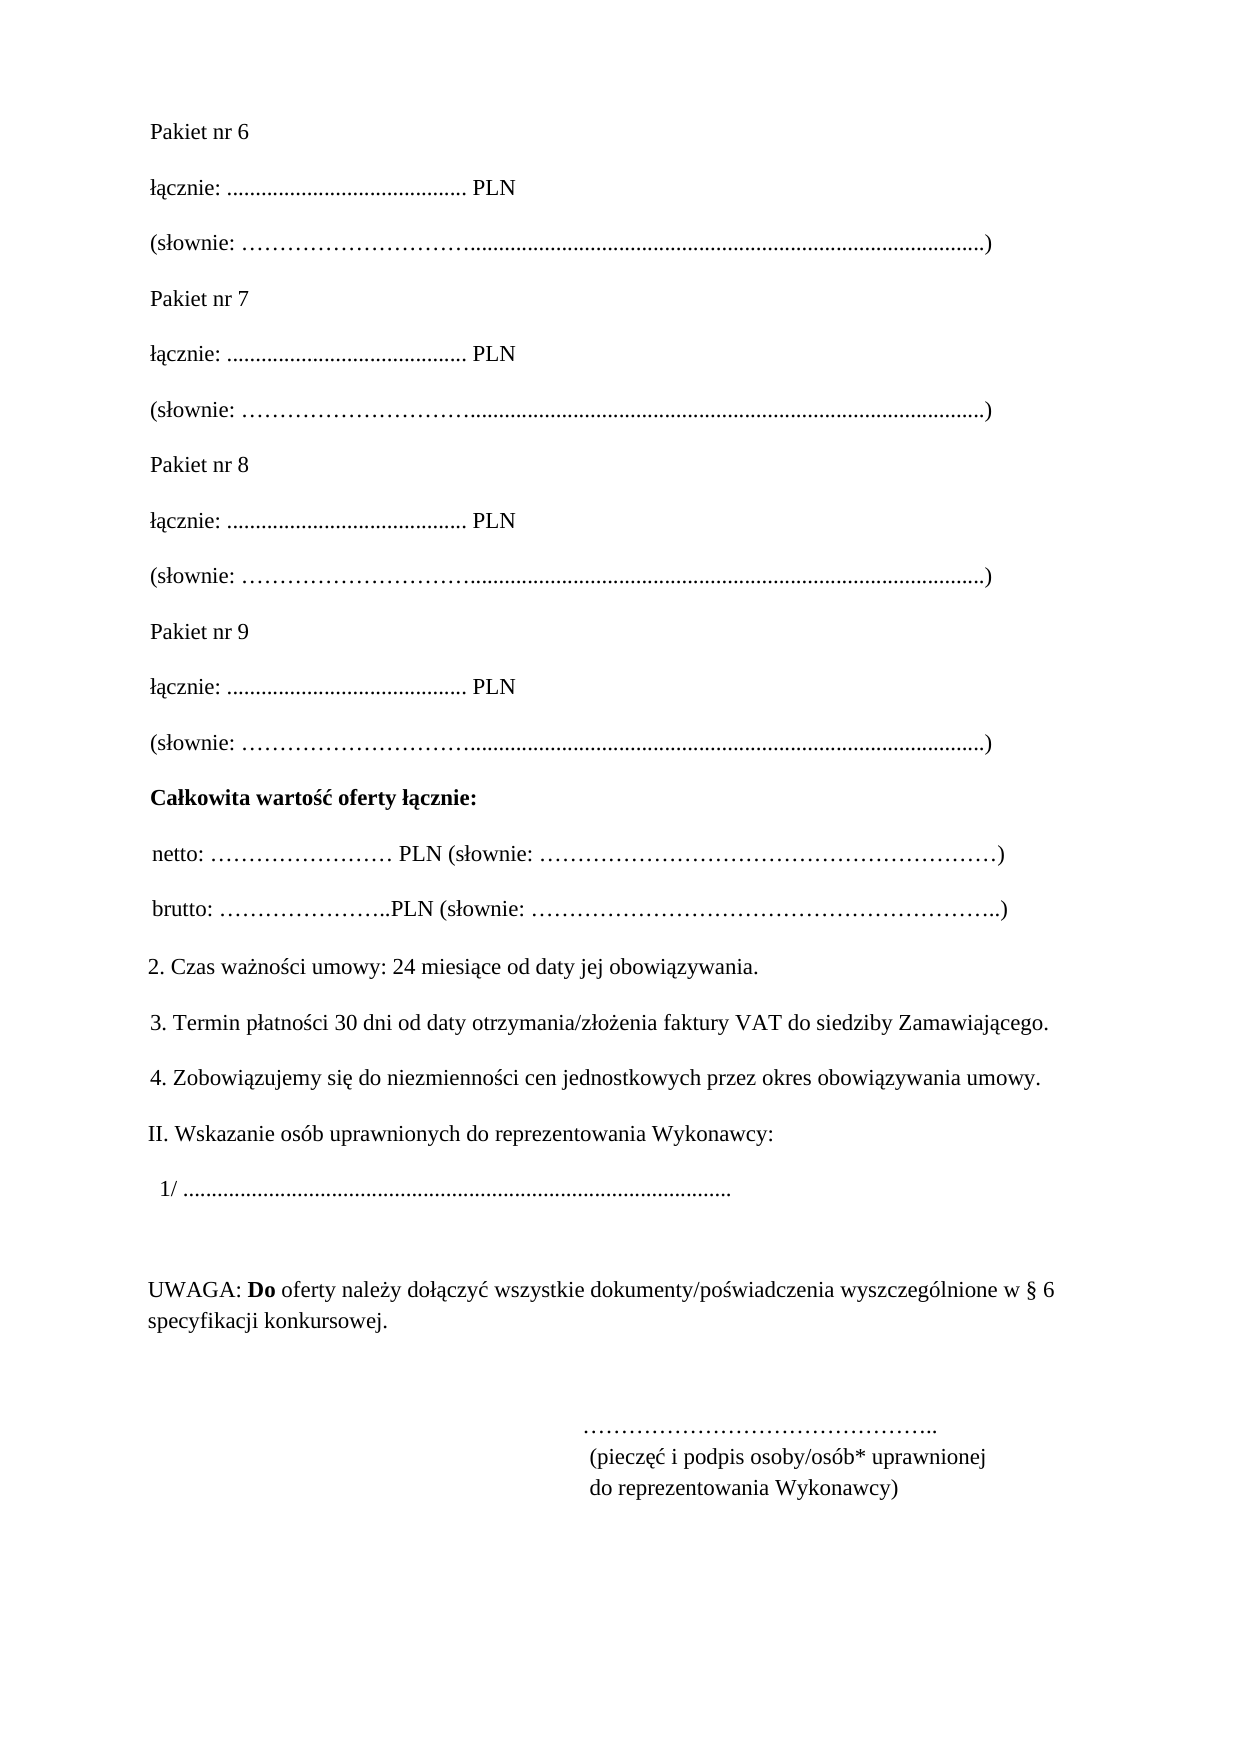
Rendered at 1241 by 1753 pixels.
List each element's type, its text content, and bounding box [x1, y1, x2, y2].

text Pakiet nr 7 [150, 285, 1092, 311]
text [150, 229, 1092, 256]
text Pakiet nr 9 [150, 618, 1092, 644]
text netto: …………………… PLN (słownie: ……………………………………………………) [152, 840, 1092, 866]
text ……………………………………….. [148, 1412, 1092, 1439]
text Pakiet nr 6 [150, 118, 1092, 144]
text Pakiet nr 8 [150, 451, 1092, 478]
text do reprezentowania Wykonawcy) [589, 1473, 1092, 1500]
text Całkowita wartość oferty łącznie: [150, 784, 1092, 811]
text brutto: …………………..PLN (słownie: ……………………………………………………..) [152, 895, 1092, 922]
text 4. Zobowiązujemy się do niezmienności cen jednostkowych przez okres obowiązywania umowy. [150, 1064, 1092, 1090]
text 1/ ................................................................................................ [148, 1175, 1092, 1201]
text 2. Czas ważności umowy: 24 miesiące od daty jej obowiązywania. [148, 953, 1092, 979]
text łącznie: .......................................... PLN [150, 340, 1092, 367]
text UWAGA: Do oferty należy dołączyć wszystkie dokumenty/poświadczenia wyszczególnione w § 6 specyfikacji konkursowej. [148, 1276, 1092, 1333]
text (słownie: …………………………..........................................................................................) [150, 562, 1092, 589]
text (słownie: …………………………..........................................................................................) [150, 396, 1092, 422]
text łącznie: .......................................... PLN [150, 507, 1092, 533]
text (słownie: …………………………..........................................................................................) [150, 729, 1092, 755]
text II. Wskazanie osób uprawnionych do reprezentowania Wykonawcy: [148, 1119, 1092, 1146]
text łącznie: .......................................... PLN [150, 673, 1092, 700]
text (pieczęć i podpis osoby/osób* uprawnionej [589, 1443, 1092, 1469]
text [150, 174, 1092, 200]
text 3. Termin płatności 30 dni od daty otrzymania/złożenia faktury VAT do siedziby Zamawiającego. [150, 1008, 1092, 1035]
